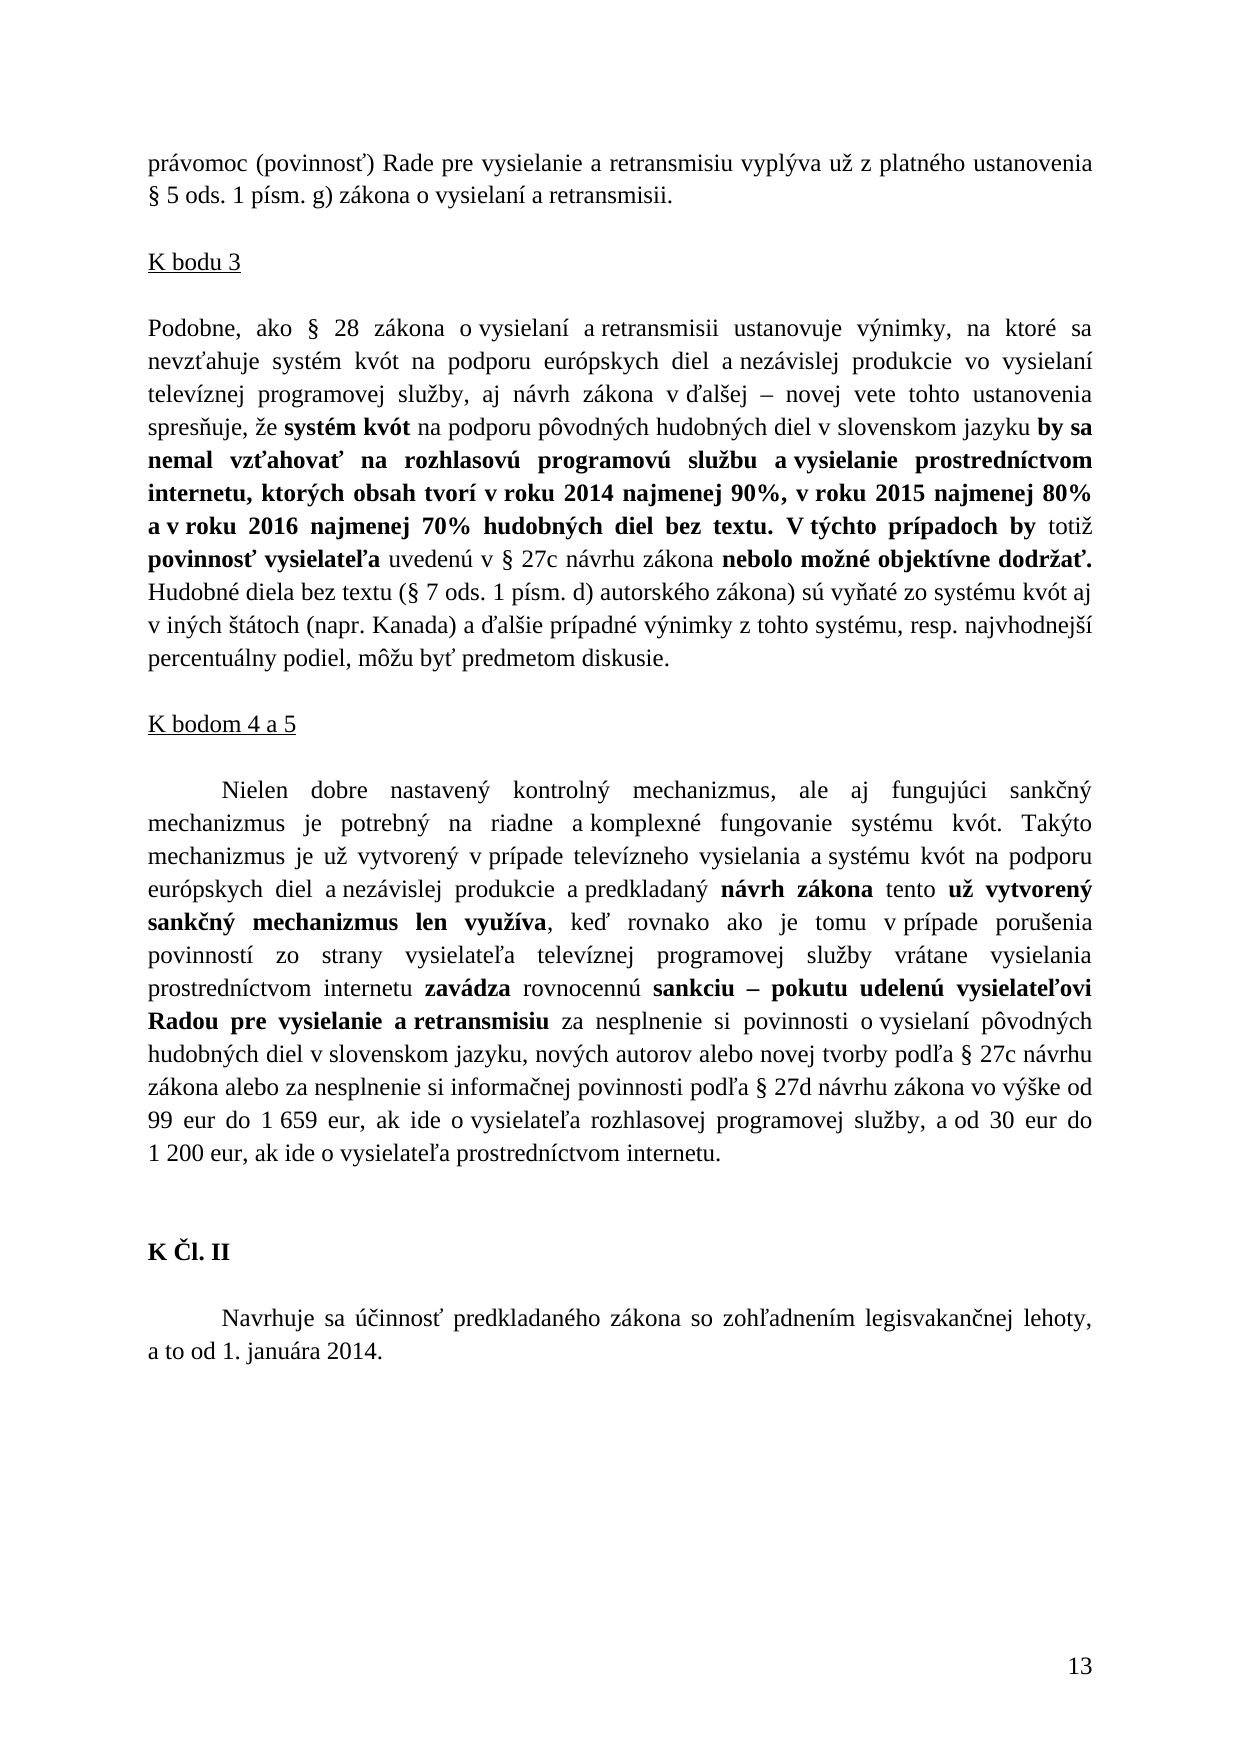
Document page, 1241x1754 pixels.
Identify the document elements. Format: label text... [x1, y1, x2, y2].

text K bodu 3 [148, 247, 1093, 275]
text Nielen dobre nastavený kontrolný mechanizmus, ale aj fungujúci sankčný mechanizmus je potrebný na riadne a komplexné fungovanie systému kvót. Takýto mechanizmus je už vytvorený v prípade televízneho vysielania a systému kvót na podporu európskych diel a nezávislej produkcie a predkladaný návrh zákona tento už vytvorený sankčný mechanizmus len využíva, keď rovnako ako je tomu v prípade porušenia povinností zo strany vysielateľa televíznej programovej služby vrátane vysielania prostredníctvom internetu zavádza rovnocennú sankciu – pokutu udelenú vysielateľovi Radou pre vysielanie a retransmisiu za nesplnenie si povinnosti o vysielaní pôvodných hudobných diel v slovenskom jazyku, nových autorov alebo novej tvorby podľa § 27c návrhu zákona alebo za nesplnenie si informačnej povinnosti podľa § 27d návrhu zákona vo výške od 99 eur do 1 659 eur, ak ide o vysielateľa rozhlasovej programovej služby, a od 30 eur do 1 200 eur, ak ide o vysielateľa prostredníctvom internetu. [148, 775, 1093, 1167]
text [148, 148, 1093, 209]
text K Čl. II [148, 1237, 1093, 1266]
text Podobne, ako § 28 zákona o vysielaní a retransmisii ustanovuje výnimky, na ktoré sa nevzťahuje systém kvót na podporu európskych diel a nezávislej produkcie vo vysielaní televíznej programovej služby, aj návrh zákona v ďalšej – novej vete tohto ustanovenia spresňuje, že systém kvót na podporu pôvodných hudobných diel v slovenskom jazyku by sa nemal vzťahovať na rozhlasovú programovú službu a vysielanie prostredníctvom internetu, ktorých obsah tvorí v roku 2014 najmenej 90%, v roku 2015 najmenej 80% a v roku 2016 najmenej 70% hudobných diel bez textu. V týchto prípadoch by totiž povinnosť vysielateľa uvedenú v § 27c návrhu zákona nebolo možné objektívne dodržať. Hudobné diela bez textu (§ 7 ods. 1 písm. d) autorského zákona) sú vyňaté zo systému kvót aj v iných štátoch (napr. Kanada) a ďalšie prípadné výnimky z tohto systému, resp. najvhodnejší percentuálny podiel, môžu byť predmetom diskusie. [148, 313, 1093, 672]
text K bodom 4 a 5 [148, 709, 1093, 738]
text Navrhuje sa účinnosť predkladaného zákona so zohľadnením legisvakančnej lehoty, a to od 1. januára 2014. [148, 1303, 1093, 1365]
